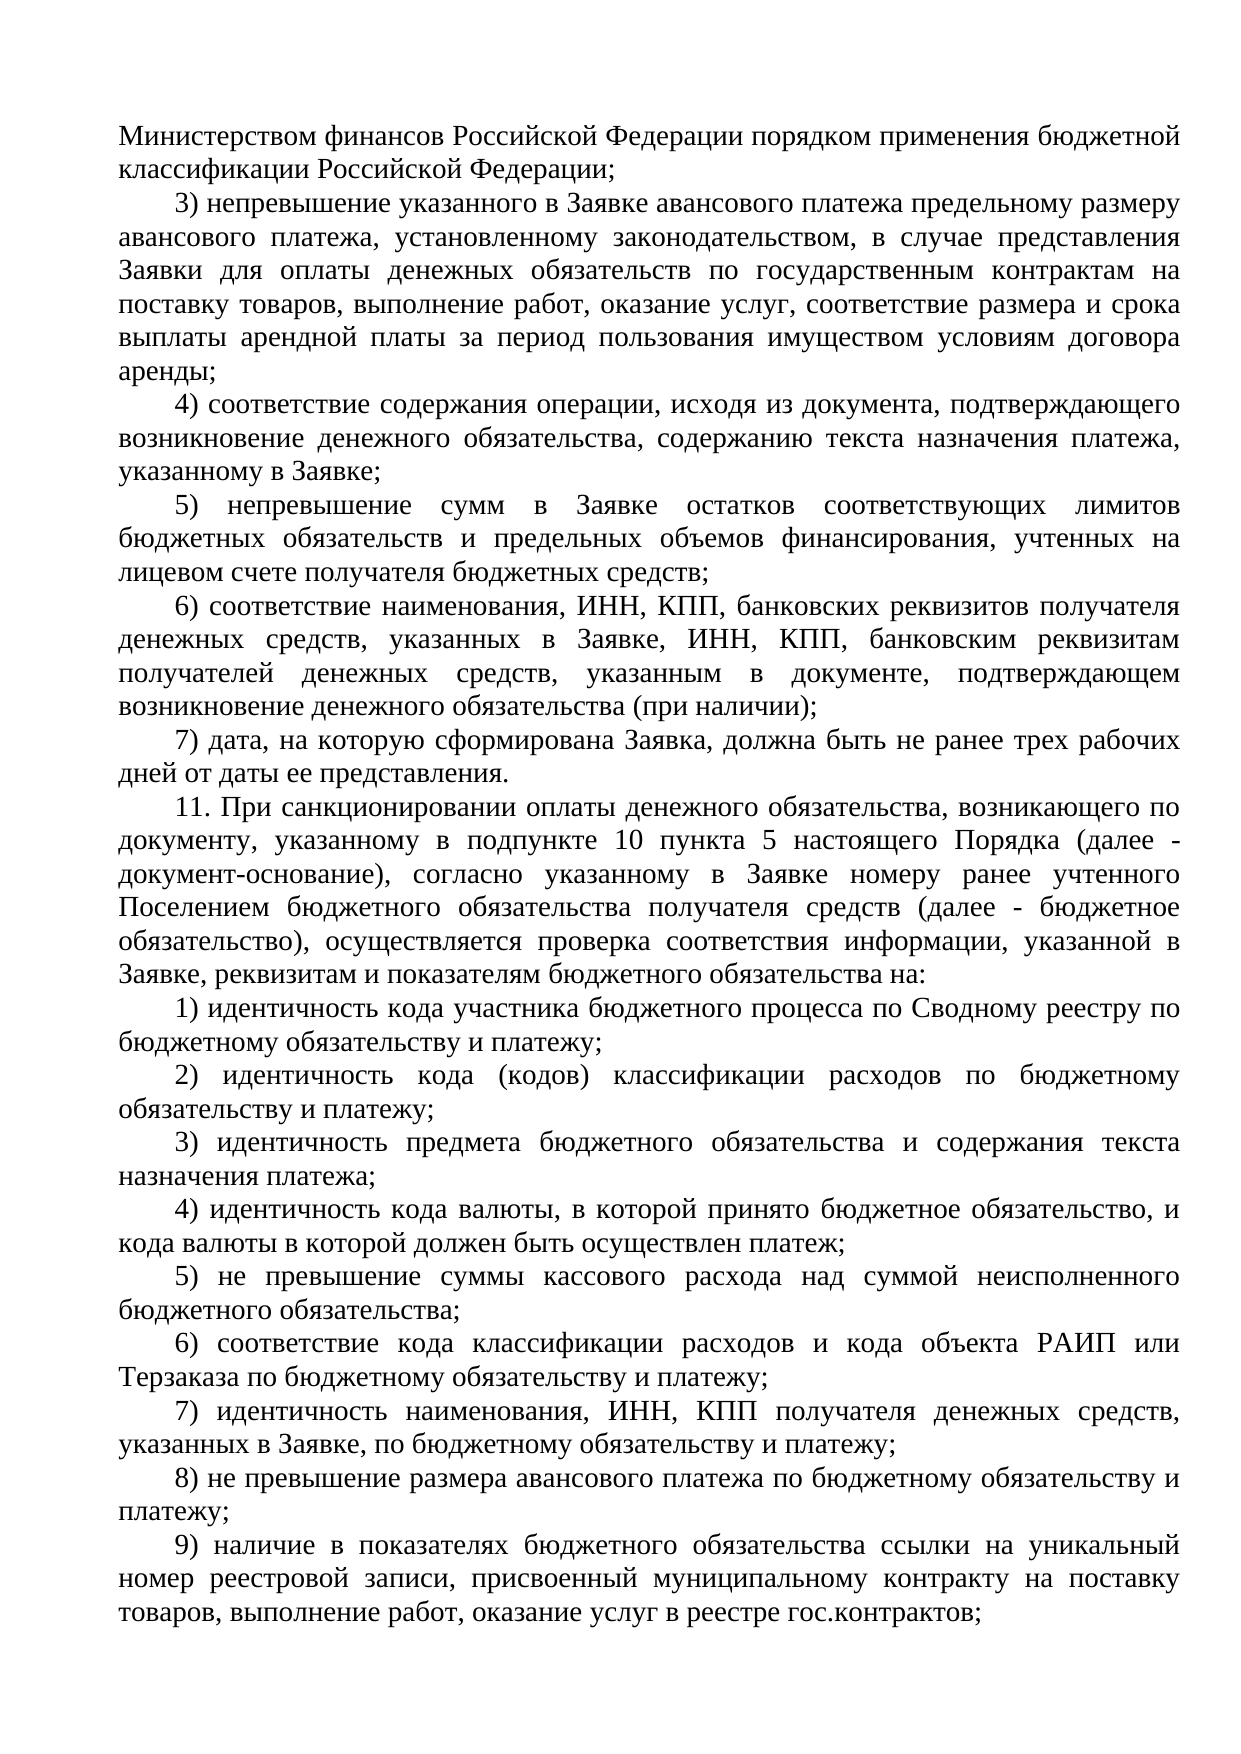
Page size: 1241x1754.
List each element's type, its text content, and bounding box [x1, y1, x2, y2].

text 3) непревышение указанного в Заявке авансового платежа предельному размеру авансового платежа, установленному законодательством, в случае представления Заявки для оплаты денежных обязательств по государственным контрактам на поставку товаров, выполнение работ, оказание услуг, соответствие размера и срока выплаты арендной платы за период пользования имуществом условиям договора аренды; [118, 185, 1181, 386]
text 6) соответствие наименования, ИНН, КПП, банковских реквизитов получателя денежных средств, указанных в Заявке, ИНН, КПП, банковским реквизитам получателей денежных средств, указанным в документе, подтверждающем возникновение денежного обязательства (при наличии); [118, 588, 1181, 722]
text 4) идентичность кода валюты, в которой принято бюджетное обязательство, и кода валюты в которой должен быть осуществлен платеж; [118, 1191, 1181, 1258]
text 6) соответствие кода классификации расходов и кода объекта РАИП или Терзаказа по бюджетному обязательству и платежу; [118, 1326, 1181, 1393]
text 1) идентичность кода участника бюджетного процесса по Сводному реестру по бюджетному обязательству и платежу; [118, 990, 1181, 1057]
text 4) соответствие содержания операции, исходя из документа, подтверждающего возникновение денежного обязательства, содержанию текста назначения платежа, указанному в Заявке; [118, 386, 1181, 487]
text 3) идентичность предмета бюджетного обязательства и содержания текста назначения платежа; [118, 1124, 1181, 1191]
text 5) непревышение сумм в Заявке остатков соответствующих лимитов бюджетных обязательств и предельных объемов финансирования, учтенных на лицевом счете получателя бюджетных средств; [118, 487, 1181, 588]
text 5) не превышение суммы кассового расхода над суммой неисполненного бюджетного обязательства; [118, 1258, 1181, 1326]
text 7) дата, на которую сформирована Заявка, должна быть не ранее трех рабочих дней от даты ее представления. [118, 722, 1181, 789]
text 9) наличие в показателях бюджетного обязательства ссылки на уникальный номер реестровой записи, присвоенный муниципальному контракту на поставку товаров, выполнение работ, оказание услуг в реестре гос.контрактов; [118, 1527, 1181, 1627]
text 2) идентичность кода (кодов) классификации расходов по бюджетному обязательству и платежу; [118, 1057, 1181, 1124]
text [118, 118, 1181, 185]
text 7) идентичность наименования, ИНН, КПП получателя денежных средств, указанных в Заявке, по бюджетному обязательству и платежу; [118, 1393, 1181, 1460]
text 8) не превышение размера авансового платежа по бюджетному обязательству и платежу; [118, 1460, 1181, 1527]
text 11. При санкционировании оплаты денежного обязательства, возникающего по документу, указанному в подпункте 10 пункта 5 настоящего Порядка (далее - документ-основание), согласно указанному в Заявке номеру ранее учтенного Поселением бюджетного обязательства получателя средств (далее - бюджетное обязательство), осуществляется проверка соответствия информации, указанной в Заявке, реквизитам и показателям бюджетного обязательства на: [118, 789, 1181, 990]
